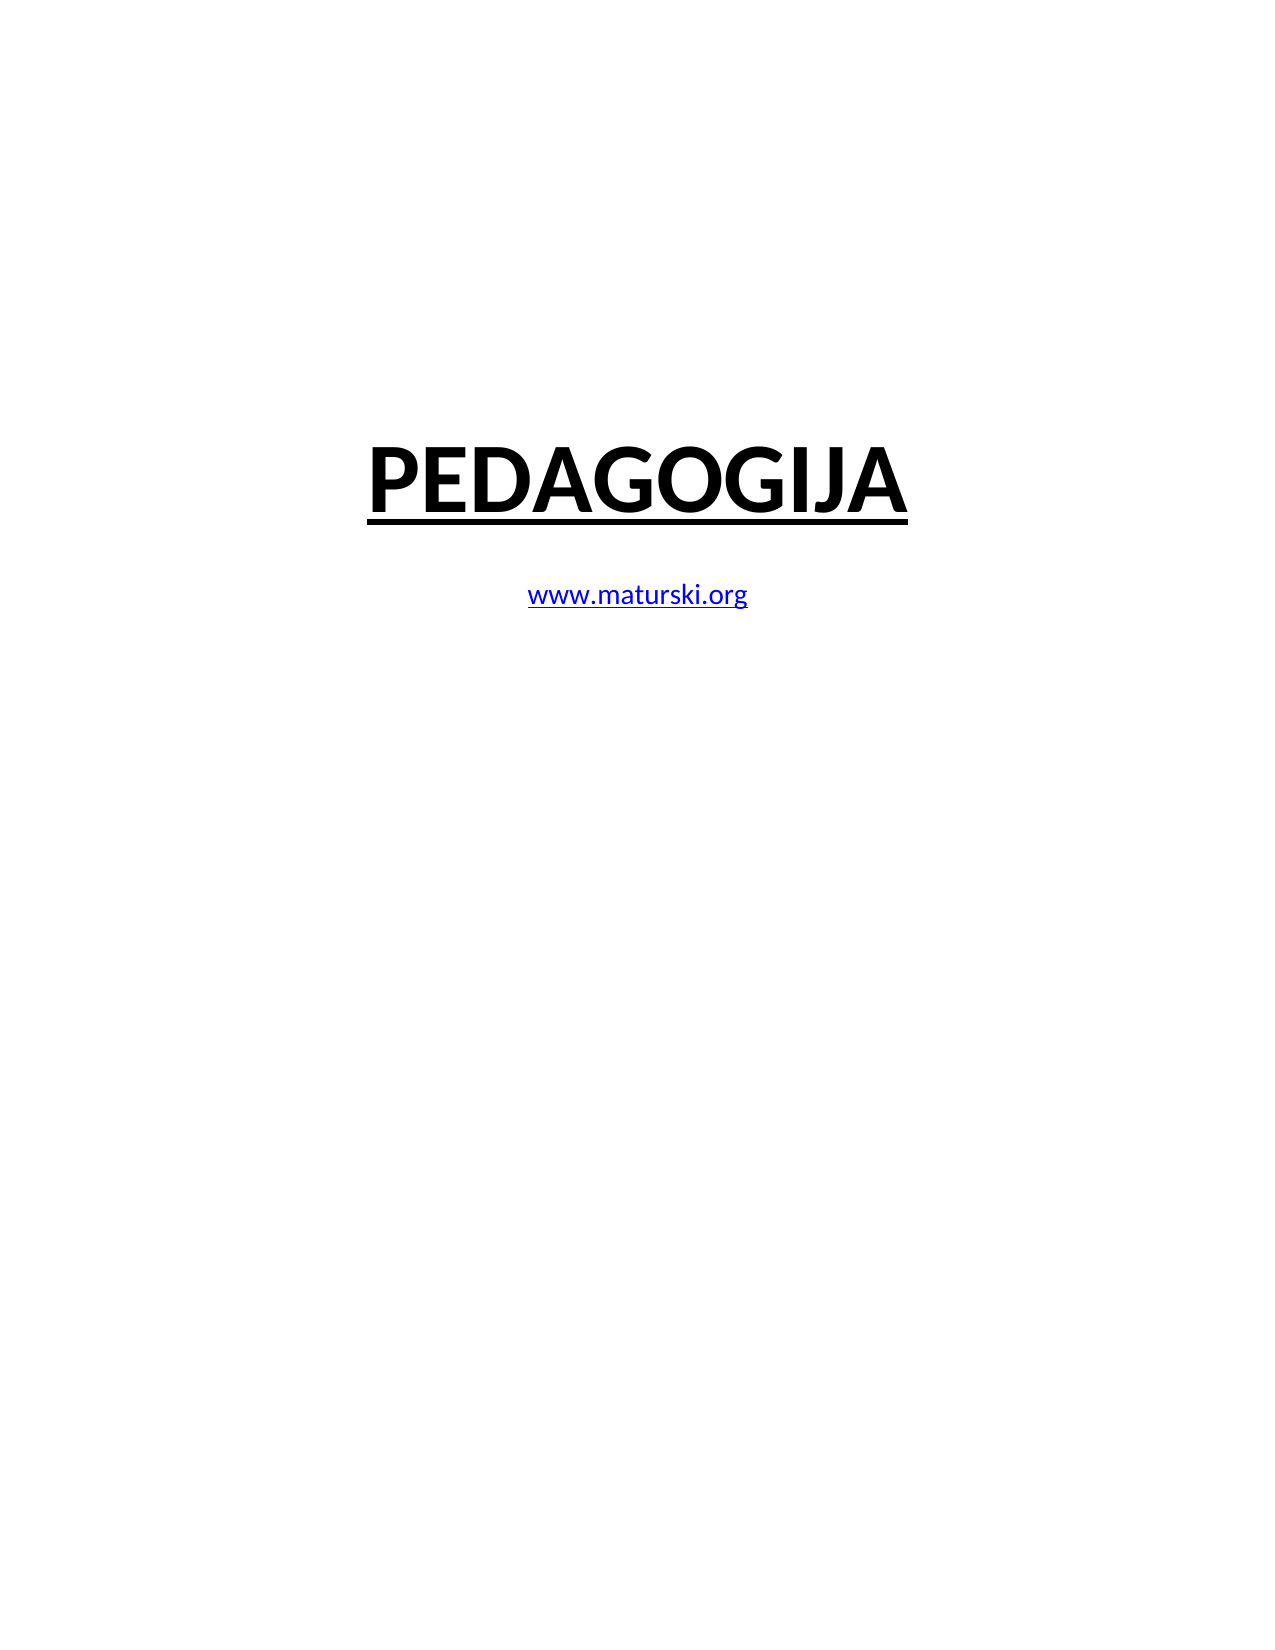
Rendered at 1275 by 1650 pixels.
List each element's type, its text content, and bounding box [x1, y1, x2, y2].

text PEDAGOGIJA [150, 415, 1125, 537]
text www.maturski.org [150, 576, 1125, 612]
